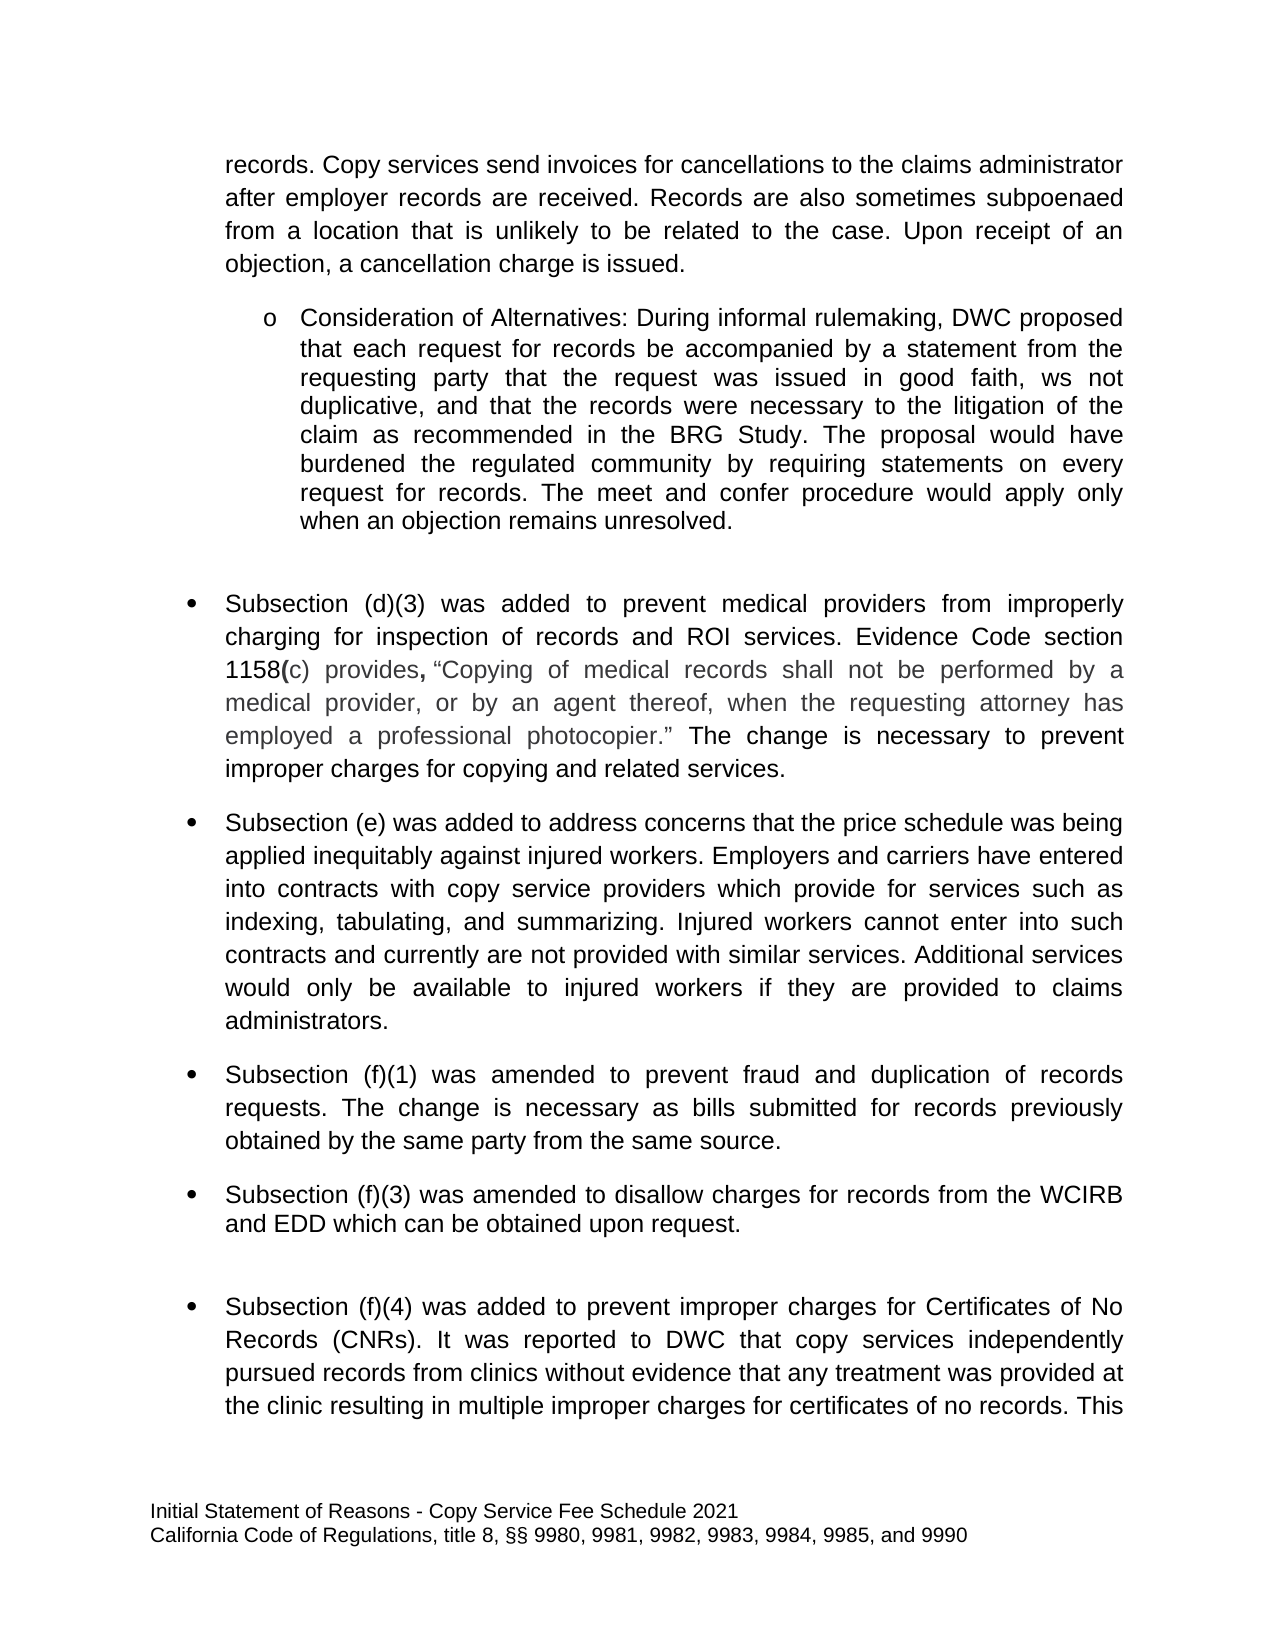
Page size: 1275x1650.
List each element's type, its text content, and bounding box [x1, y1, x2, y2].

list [187, 150, 1125, 278]
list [187, 1292, 1125, 1419]
list Subsection (d)(3) was added to prevent medical providers from improperly charging for inspection of records and ROI services. Evidence Code section 1158(c) provides, “Copying of medical records shall not be performed by a medical provider, or by an agent thereof, when the requesting attorney has employed a professional photocopier.” The change is necessary to prevent improper charges for copying and related services. [187, 589, 1125, 783]
list Subsection (f)(1) was amended to prevent fraud and duplication of records requests. The change is necessary as bills submitted for records previously obtained by the same party from the same source. [187, 1060, 1125, 1155]
list Subsection (e) was added to address concerns that the price schedule was being applied inequitably against injured workers. Employers and carriers have entered into contracts with copy service providers which provide for services such as indexing, tabulating, and summarizing. Injured workers cannot enter into such contracts and currently are not provided with similar services. Additional services would only be available to injured workers if they are provided to claims administrators. [187, 808, 1125, 1035]
list Consideration of Alternatives: During informal rulemaking, DWC proposed that each request for records be accompanied by a statement from the requesting party that the request was issued in good faith, ws not duplicative, and that the records were necessary to the litigation of the claim as recommended in the BRG Study. The proposal would have burdened the regulated community by requiring statements on every request for records. The meet and confer procedure would apply only when an objection remains unresolved. [262, 303, 1125, 535]
list Subsection (f)(3) was amended to disallow charges for records from the WCIRB and EDD which can be obtained upon request. [187, 1180, 1125, 1238]
